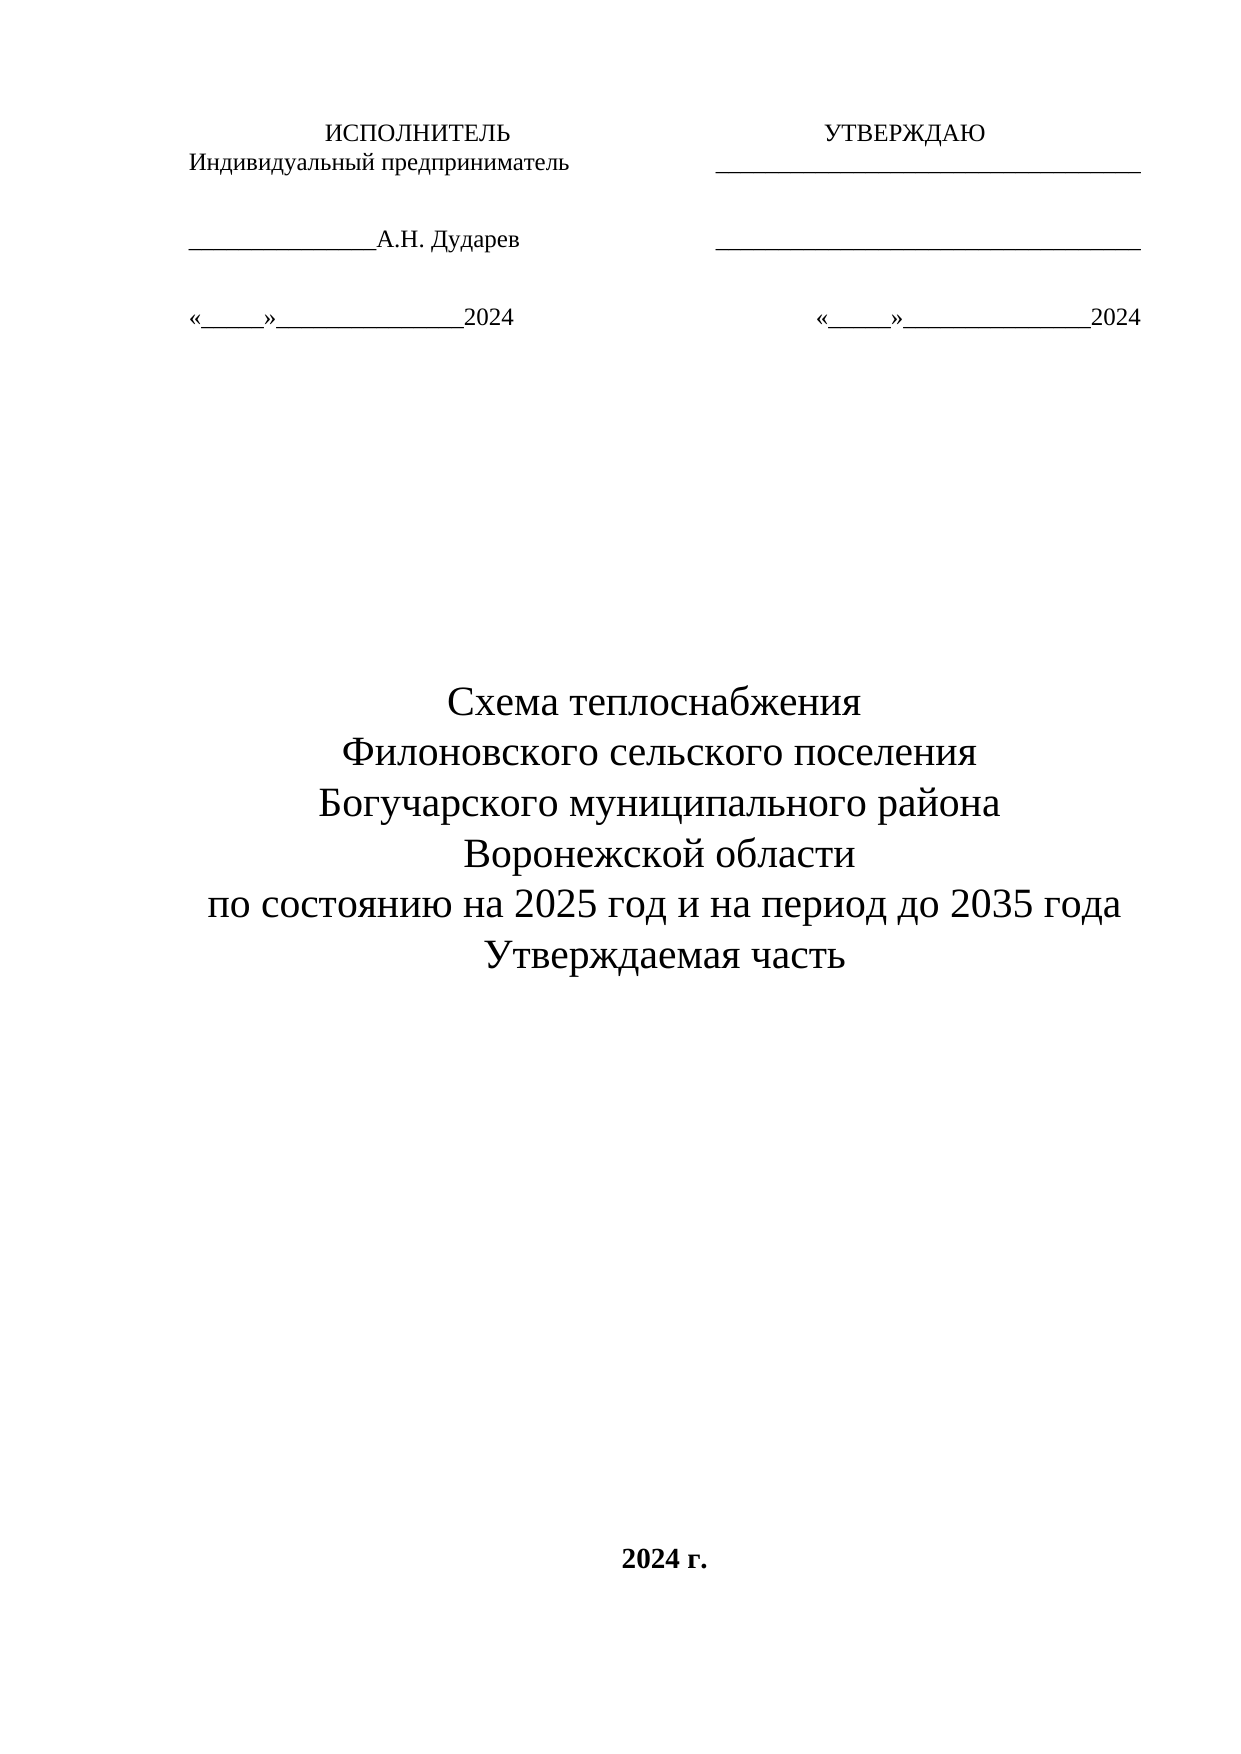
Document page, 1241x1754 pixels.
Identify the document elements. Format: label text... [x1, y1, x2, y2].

table_header УТВЕРЖДАЮ __________________________________ __________________________________ «_____»_______________2024 [658, 118, 1152, 341]
text Схема теплоснабжения Филоновского сельского поселения Богучарского муниципального района Воронежской области по состоянию на 2025 год и на период до 2035 года [177, 676, 1152, 927]
text 2024 г. [177, 1541, 1152, 1574]
text Утверждаемая часть [177, 930, 1152, 978]
table_header Исполнитель Индивидуальный предприниматель _______________А.Н. Дударев «_____»_______________2024 [177, 118, 657, 341]
